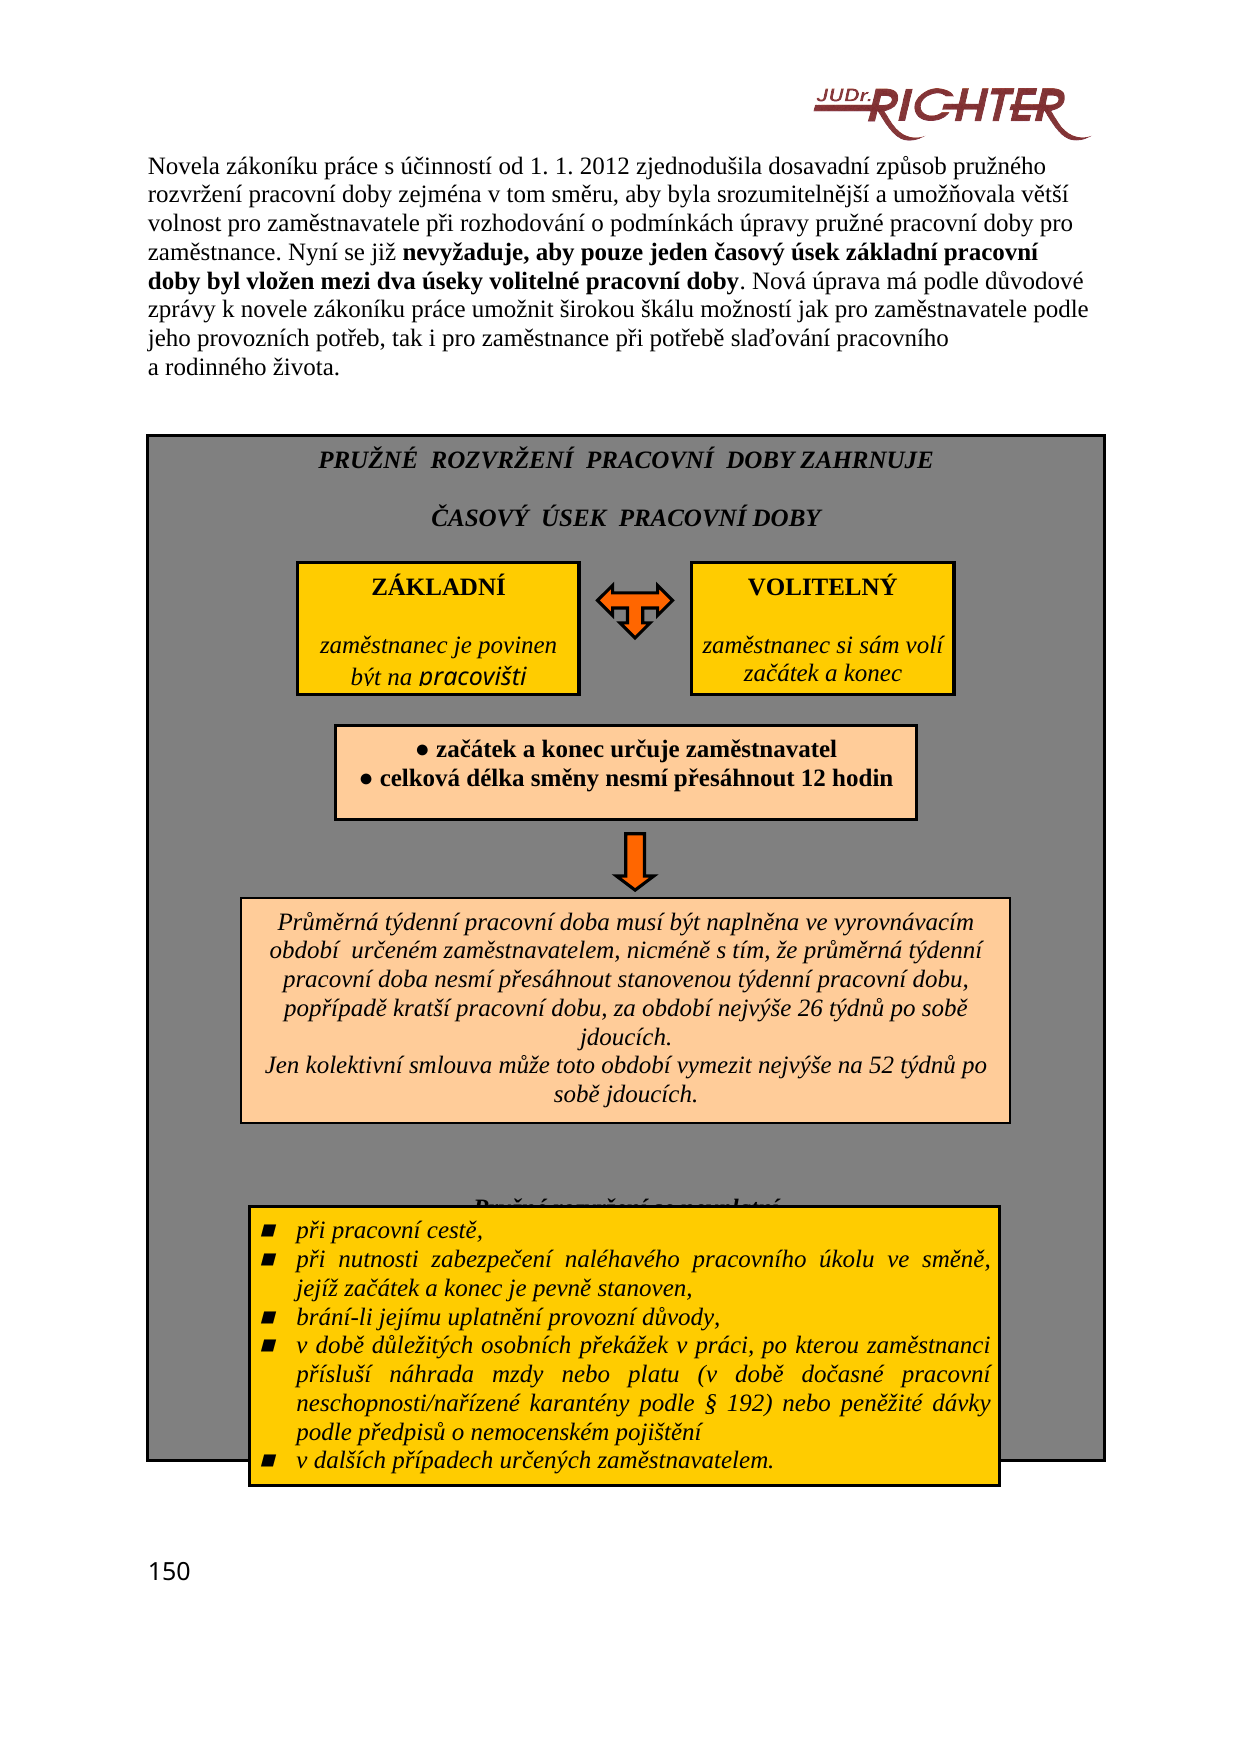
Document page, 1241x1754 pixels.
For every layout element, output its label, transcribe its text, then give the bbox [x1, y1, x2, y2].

text Novela zákoníku práce s účinností od 1. 1. 2012 zjednodušila dosavadní způsob pružného rozvržení pracovní doby zejména v tom směru, aby byla srozumitelnější a umožňovala větší volnost pro zaměstnavatele při rozhodování o podmínkách úpravy pružné pracovní doby pro zaměstnance. Nyní se již nevyžaduje, aby pouze jeden časový úsek základní pracovní doby byl vložen mezi dva úseky volitelné pracovní doby. Nová úprava má podle důvodové zprávy k novele zákoníku práce umožnit širokou škálu možností jak pro zaměstnavatele podle jeho provozních potřeb, tak i pro zaměstnance při potřebě slaďování pracovního a rodinného života. [148, 151, 1093, 381]
picture [813, 84, 1093, 141]
